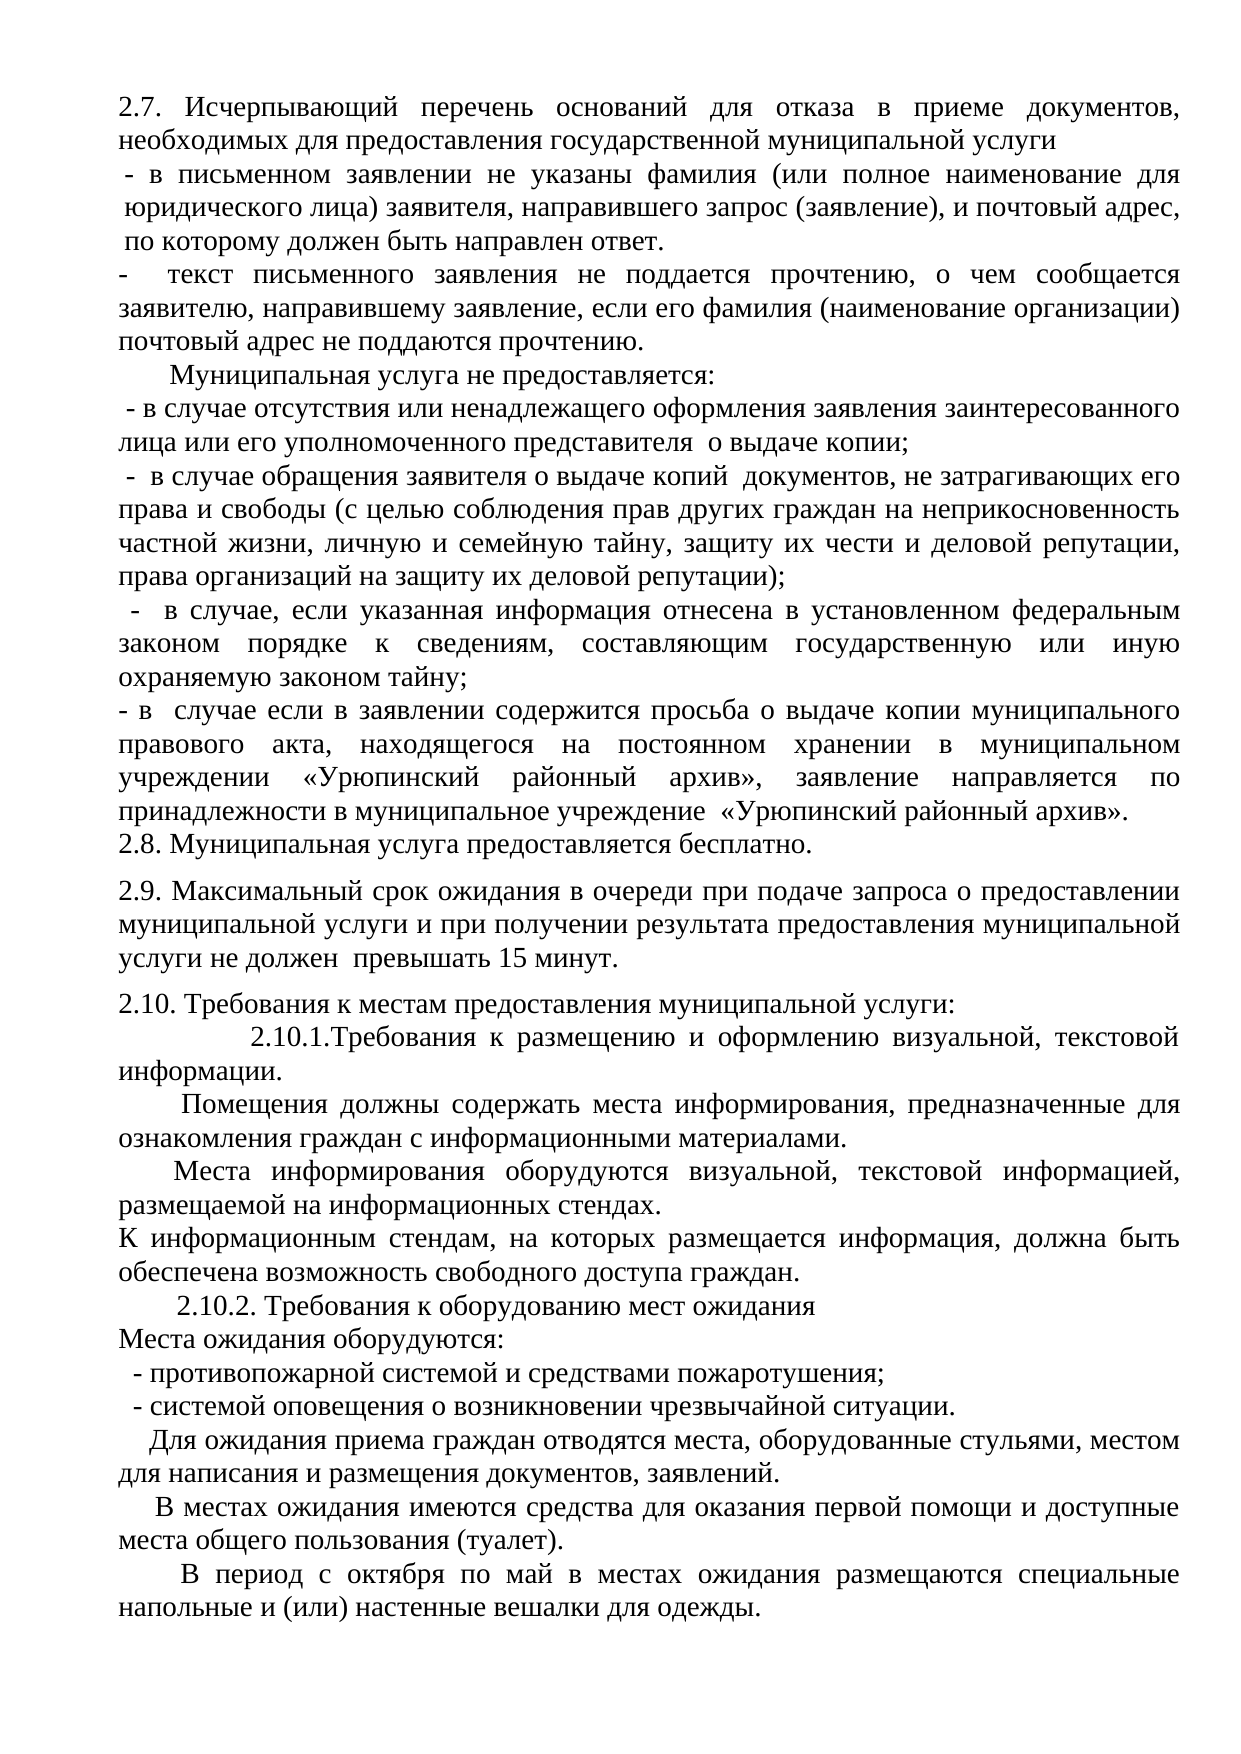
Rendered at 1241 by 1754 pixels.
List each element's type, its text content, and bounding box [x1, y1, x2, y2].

subtitle 2.9. Максимальный срок ожидания в очереди при подаче запроса о предоставлении муниципальной услуги и при получении результата предоставления муниципальной услуги не должен превышать 15 минут. [118, 873, 1181, 973]
text Места информирования оборудуются визуальной, текстовой информацией, размещаемой на информационных стендах. [118, 1153, 1181, 1221]
subtitle 2.7. Исчерпывающий перечень оснований для отказа в приеме документов, необходимых для предоставления государственной муниципальной услуги [118, 89, 1181, 156]
text К информационным стендам, на которых размещается информация, должна быть обеспечена возможность свободного доступа граждан. [118, 1221, 1181, 1288]
text - в случае обращения заявителя о выдаче копий документов, не затрагивающих его права и свободы (с целью соблюдения прав других граждан на неприкосновенность частной жизни, личную и семейную тайну, защиту их чести и деловой репутации, права организаций на защиту их деловой репутации); [118, 458, 1181, 592]
text Места ожидания оборудуются: [118, 1321, 1181, 1355]
text В местах ожидания имеются средства для оказания первой помощи и доступные места общего пользования (туалет). [118, 1489, 1181, 1556]
text - в случае, если указанная информация отнесена в установленном федеральным законом порядке к сведениям, составляющим государственную или иную охраняемую законом тайну; [118, 592, 1181, 692]
text - текст письменного заявления не поддается прочтению, о чем сообщается заявителю, направившему заявление, если его фамилия (наименование организации) почтовый адрес не поддаются прочтению. [118, 256, 1181, 357]
text - в случае отсутствия или ненадлежащего оформления заявления заинтересованного лица или его уполномоченного представителя о выдаче копии; [118, 391, 1181, 458]
text 2.8. Муниципальная услуга предоставляется бесплатно. [118, 827, 1181, 860]
text 2.10.1.Требования к размещению и оформлению визуальной, текстовой информации. [118, 1019, 1181, 1086]
text Муниципальная услуга не предоставляется: [118, 357, 1181, 391]
text - в письменном заявлении не указаны фамилия (или полное наименование для юридического лица) заявителя, направившего запрос (заявление), и почтовый адрес, по которому должен быть направлен ответ. [124, 156, 1181, 256]
text Помещения должны содержать места информирования, предназначенные для ознакомления граждан с информационными материалами. [118, 1086, 1181, 1153]
text В период с октября по май в местах ожидания размещаются специальные напольные и (или) настенные вешалки для одежды. [118, 1556, 1181, 1623]
text - противопожарной системой и средствами пожаротушения; - системой оповещения о возникновении чрезвычайной ситуации. [118, 1355, 1181, 1422]
text Для ожидания приема граждан отводятся места, оборудованные стульями, местом для написания и размещения документов, заявлений. [118, 1422, 1181, 1489]
text - в случае если в заявлении содержится просьба о выдаче копии муниципального правового акта, находящегося на постоянном хранении в муниципальном учреждении «Урюпинский районный архив», заявление направляется по принадлежности в муниципальное учреждение «Урюпинский районный архив». [118, 692, 1181, 827]
text 2.10. Требования к местам предоставления муниципальной услуги: [118, 986, 1181, 1019]
text 2.10.2. Требования к оборудованию мест ожидания [118, 1288, 1181, 1321]
